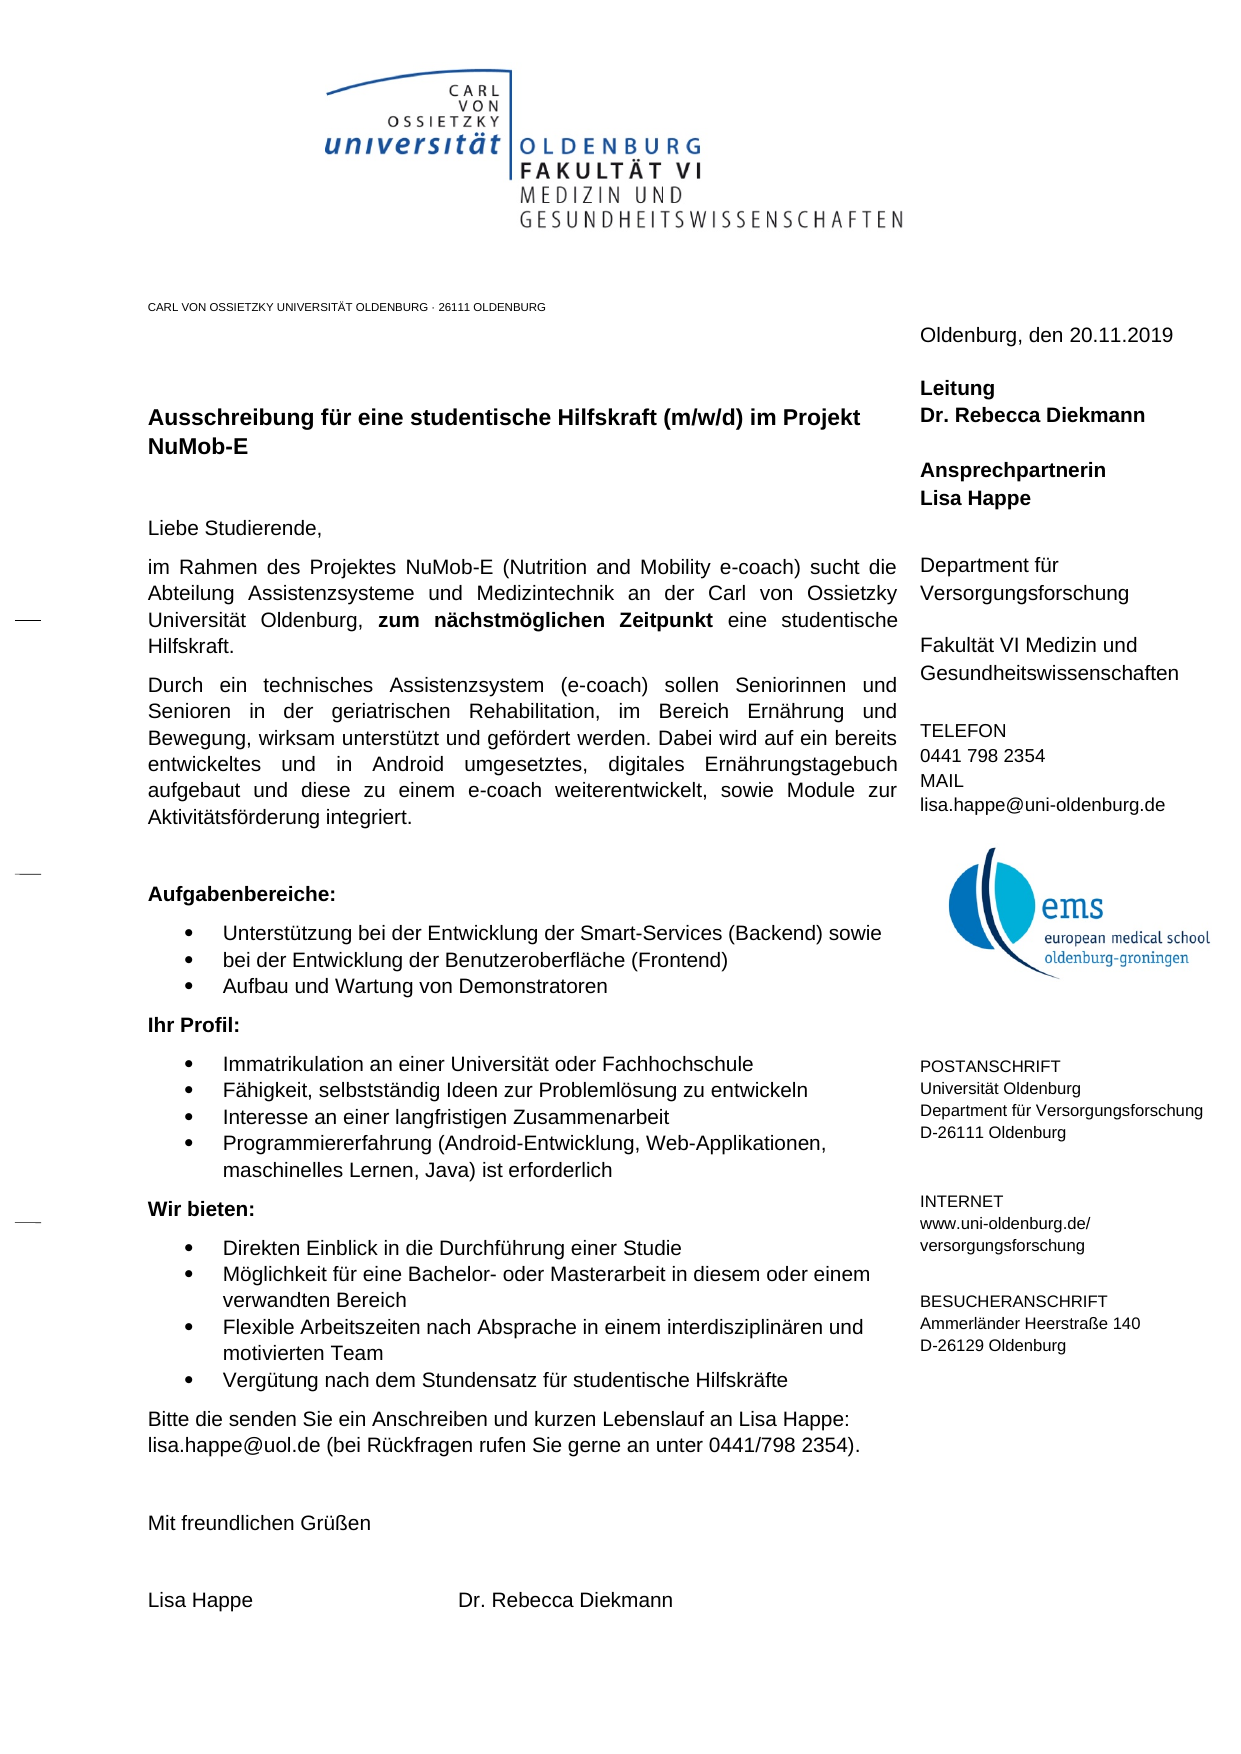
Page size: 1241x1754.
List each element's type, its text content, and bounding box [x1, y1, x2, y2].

text Wir bieten: [148, 1196, 917, 1220]
picture [945, 843, 1212, 984]
list Flexible Arbeitszeiten nach Absprache in einem interdisziplinären und motivierten Team [185, 1314, 917, 1365]
text Bitte die senden Sie ein Anschreiben und kurzen Lebenslauf an Lisa Happe: lisa.happe@uol.de (bei Rückfragen rufen Sie gerne an unter 0441/798 2354). [148, 1406, 917, 1457]
list Programmiererfahrung (Android-Entwicklung, Web-Applikationen, maschinelles Lernen, Java) ist erforderlich [185, 1131, 917, 1182]
text Lisa Happe Dr. Rebecca Diekmann [148, 1588, 917, 1612]
text Liebe Studierende, [148, 516, 917, 540]
picture [325, 62, 918, 237]
list Aufbau und Wartung von Demonstratoren [185, 974, 917, 998]
text im Rahmen des Projektes NuMob-E (Nutrition and Mobility e-coach) sucht die Abteilung Assistenzsysteme und Medizintechnik an der Carl von Ossietzky Universität Oldenburg, zum nächstmöglichen Zeitpunkt eine studentische Hilfskraft. [148, 555, 917, 658]
list bei der Entwicklung der Benutzeroberfläche (Frontend) [185, 947, 917, 972]
list Direkten Einblick in die Durchführung einer Studie [185, 1235, 917, 1259]
text Ausschreibung für eine studentische Hilfskraft (m/w/d) im Projekt NuMob-E [148, 404, 917, 459]
list Interesse an einer langfristigen Zusammenarbeit [185, 1105, 917, 1129]
list Fähigkeit, selbstständig Ideen zur Problemlösung zu entwickeln [185, 1078, 917, 1102]
text Aufgabenbereiche: [148, 882, 917, 906]
list Unterstützung bei der Entwicklung der Smart-Services (Backend) sowie [185, 921, 917, 945]
text Ihr Profil: [148, 1013, 917, 1037]
list Immatrikulation an einer Universität oder Fachhochschule [185, 1052, 917, 1076]
text Mit freundlichen Grüßen [148, 1510, 917, 1534]
text Durch ein technisches Assistenzsystem (e-coach) sollen Seniorinnen und Senioren in der geriatrischen Rehabilitation, im Bereich Ernährung und Bewegung, wirksam unterstützt und gefördert werden. Dabei wird auf ein bereits entwickeltes und in Android umgesetztes, digitales Ernährungstagebuch aufgebaut und diese zu einem e-coach weiterentwickelt, sowie Module zur Aktivitätsförderung integriert. [148, 673, 917, 828]
list Vergütung nach dem Stundensatz für studentische Hilfskräfte [185, 1367, 917, 1391]
list Möglichkeit für eine Bachelor- oder Masterarbeit in diesem oder einem verwandten Bereich [185, 1262, 917, 1312]
